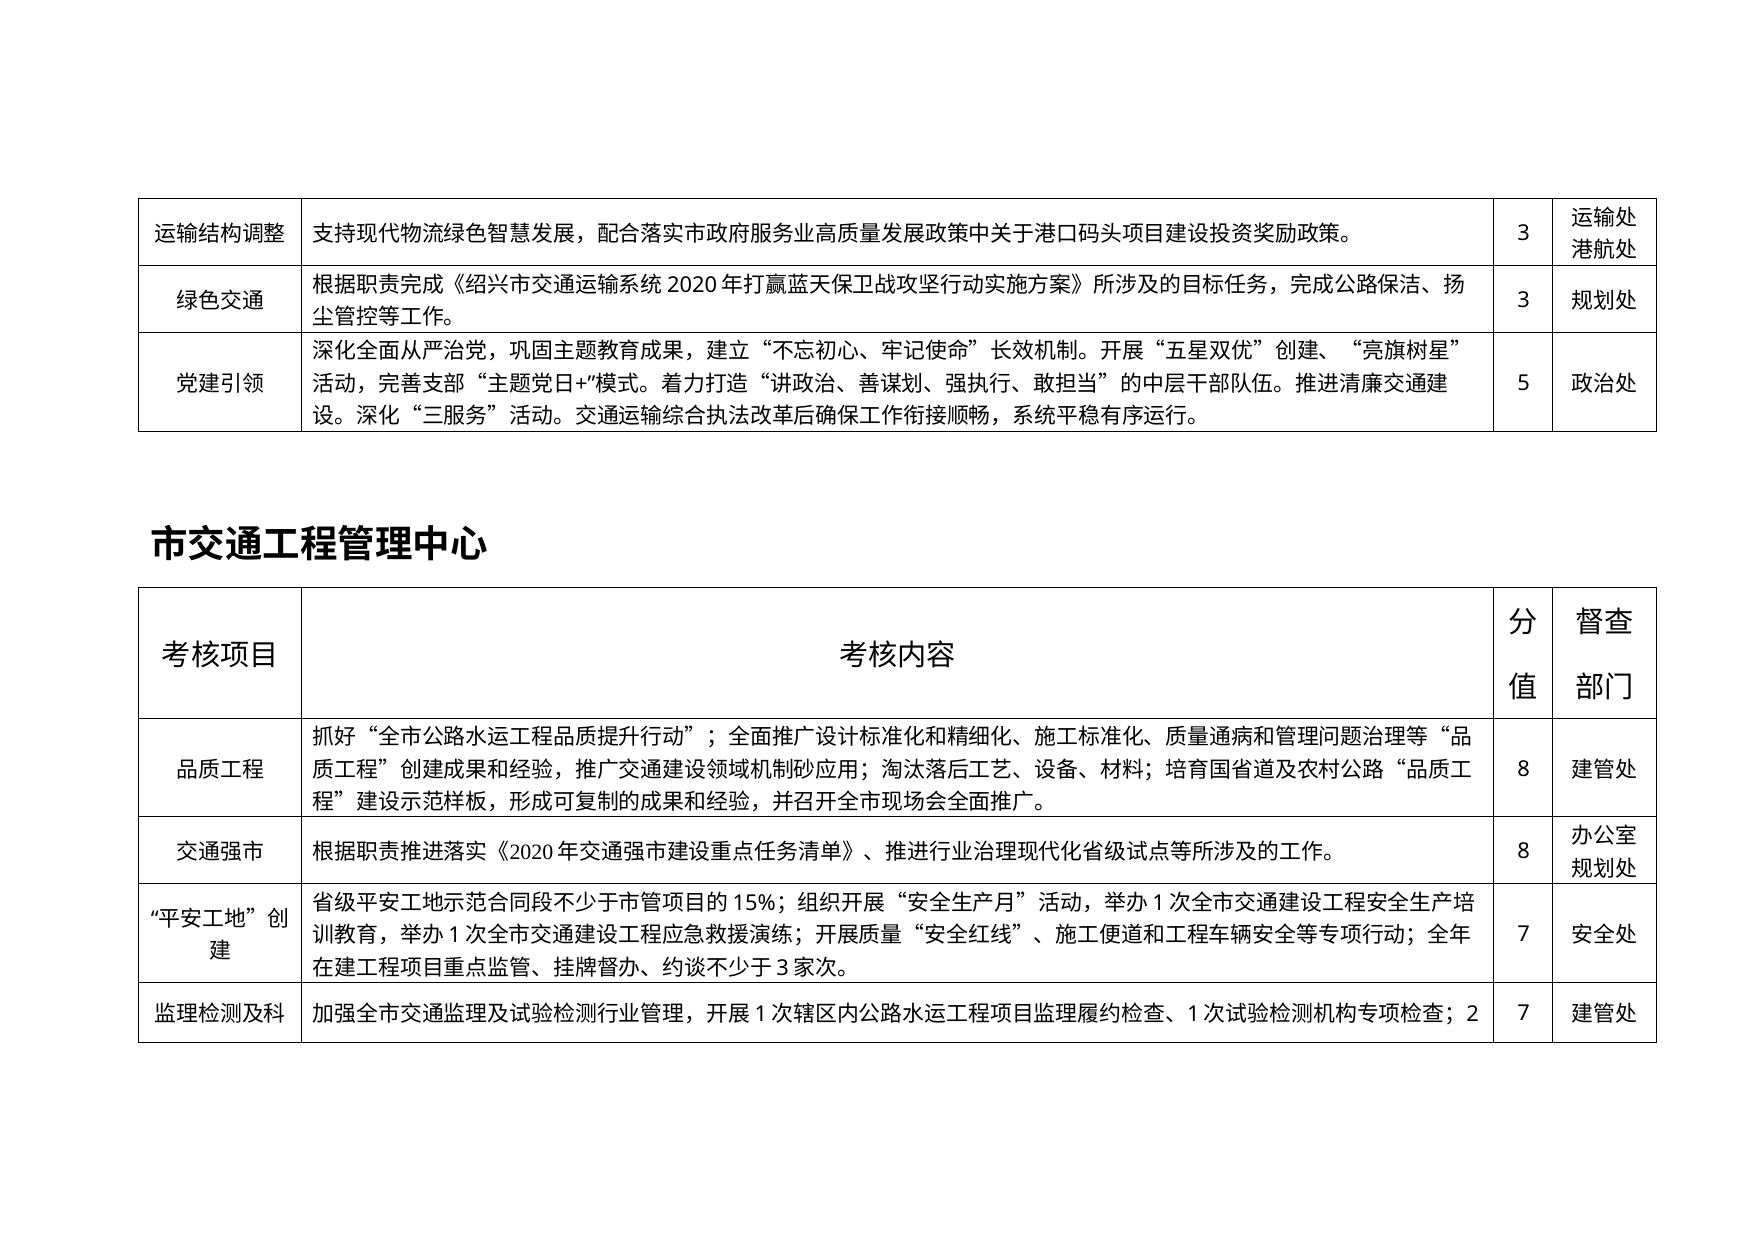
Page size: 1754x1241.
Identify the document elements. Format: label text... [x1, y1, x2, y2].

table_cell 办公室 规划处 [1553, 817, 1656, 883]
text 市交通工程管理中心 [150, 509, 1604, 574]
table_cell 运输处 港航处 [1553, 199, 1656, 265]
table_cell 政治处 [1553, 333, 1656, 431]
table_cell 支持现代物流绿色智慧发展，配合落实市政府服务业高质量发展政策中关于港口码头项目建设投资奖励政策。 [302, 199, 1493, 265]
table_cell 抓好“全市公路水运工程品质提升行动”；全面推广设计标准化和精细化、施工标准化、质量通病和管理问题治理等“品质工程”创建成果和经验，推广交通建设领域机制砂应用；淘汰落后工艺、设备、材料；培育国省道及农村公路“品质工程”建设示范样板，形成可复制的成果和经验，并召开全市现场会全面推广。 [302, 719, 1493, 816]
table_header 考核内容 [302, 588, 1493, 718]
table_cell “平安工地”创建 [139, 884, 301, 982]
table_cell 运输结构调整 [139, 199, 301, 265]
table_cell 安全处 [1553, 884, 1656, 982]
table_cell 交通强市 [139, 817, 301, 883]
table_cell 深化全面从严治党，巩固主题教育成果，建立“不忘初心、牢记使命”长效机制。开展“五星双优”创建、“亮旗树星”活动，完善支部“主题党日+”模式。着力打造“讲政治、善谋划、强执行、敢担当”的中层干部队伍。推进清廉交通建设。深化“三服务”活动。交通运输综合执法改革后确保工作衔接顺畅，系统平稳有序运行。 [302, 333, 1493, 431]
table_cell 党建引领 [139, 333, 301, 431]
table_cell 8 [1494, 719, 1552, 816]
table_cell 品质工程 [139, 719, 301, 816]
table_cell 规划处 [1553, 266, 1656, 332]
table_cell 省级平安工地示范合同段不少于市管项目的15%；组织开展“安全生产月”活动，举办1次全市交通建设工程安全生产培训教育，举办1次全市交通建设工程应急救援演练；开展质量“安全红线”、施工便道和工程车辆安全等专项行动；全年在建工程项目重点监管、挂牌督办、约谈不少于3家次。 [302, 884, 1493, 982]
table_cell 建管处 [1553, 719, 1656, 816]
table_cell 3 [1494, 199, 1552, 265]
table_cell 7 [1494, 983, 1552, 1042]
table_cell 8 [1494, 817, 1552, 883]
table_cell 建管处 [1553, 983, 1656, 1042]
table_header 督查部门 [1553, 588, 1656, 718]
table_header 考核项目 [139, 588, 301, 718]
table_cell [302, 983, 1493, 1042]
table_cell 3 [1494, 266, 1552, 332]
table_cell 7 [1494, 884, 1552, 982]
table_cell 5 [1494, 333, 1552, 431]
table_header 分值 [1494, 588, 1552, 718]
table_cell 绿色交通 [139, 266, 301, 332]
table_cell 根据职责推进落实《2020年交通强市建设重点任务清单》、推进行业治理现代化省级试点等所涉及的工作。 [302, 817, 1493, 883]
table_cell 根据职责完成《绍兴市交通运输系统2020年打赢蓝天保卫战攻坚行动实施方案》所涉及的目标任务，完成公路保洁、扬尘管控等工作。 [302, 266, 1493, 332]
table_cell 监理检测及科技管理 [139, 983, 301, 1042]
